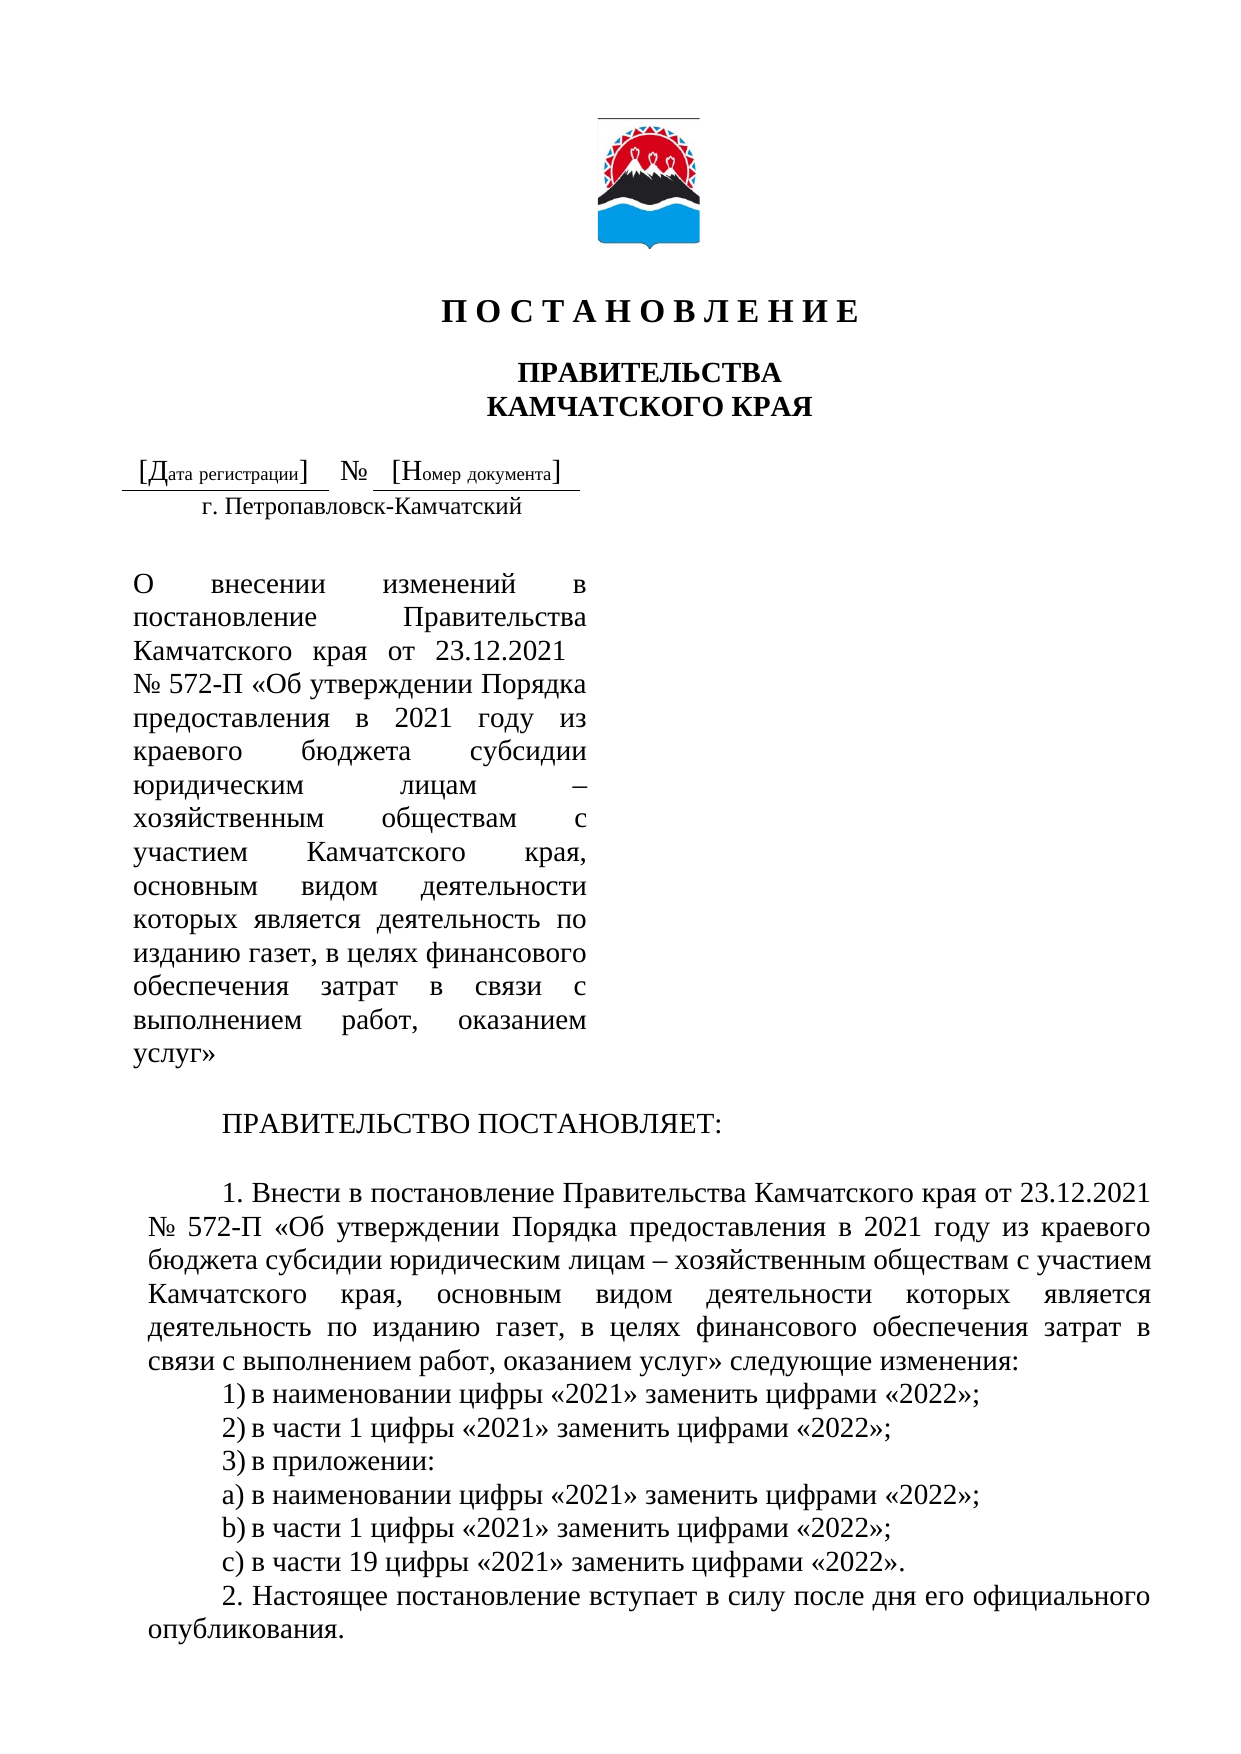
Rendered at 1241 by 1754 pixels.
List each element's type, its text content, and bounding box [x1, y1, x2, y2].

list в наименовании цифры «2021» заменить цифрами «2022»; [148, 1376, 1152, 1410]
table_header [Номер документа] [373, 453, 579, 490]
text г. Петропавловск-Камчатский [148, 491, 576, 520]
text ПРАВИТЕЛЬСТВА [148, 356, 1152, 389]
list в приложении: [148, 1443, 1152, 1477]
table_header О внесении изменений в постановление Правительства Камчатского края от 23.12.2021 № 572-П «Об утверждении Порядка предоставления в 2021 году из краевого бюджета субсидии юридическим лицам – хозяйственным обществам с участием Камчатского края, основным видом деятельности которых является деятельность по изданию газет, в целях финансового обеспечения затрат в связи с выполнением работ, оказанием услуг» [122, 555, 598, 1080]
text ПРАВИТЕЛЬСТВО ПОСТАНОВЛЯЕТ: [148, 1106, 1152, 1140]
text П О С Т А Н О В Л Е Н И Е [148, 291, 1152, 329]
list в наименовании цифры «2021» заменить цифрами «2022»; [222, 1477, 1152, 1511]
picture [596, 118, 700, 246]
table_header № [329, 453, 373, 490]
list в части 1 цифры «2021» заменить цифрами «2022»; [222, 1511, 1152, 1544]
list в части 19 цифры «2021» заменить цифрами «2022». [222, 1544, 1152, 1578]
text 2. Настоящее постановление вступает в силу после дня его официального опубликования. [148, 1578, 1152, 1645]
text 1. Внести в постановление Правительства Камчатского края от 23.12.2021 № 572-П «Об утверждении Порядка предоставления в 2021 году из краевого бюджета субсидии юридическим лицам – хозяйственным обществам с участием Камчатского края, основным видом деятельности которых является деятельность по изданию газет, в целях финансового обеспечения затрат в связи с выполнением работ, оказанием услуг» следующие изменения: [148, 1175, 1152, 1376]
text КАМЧАТСКОГО КРАЯ [148, 389, 1152, 423]
list в части 1 цифры «2021» заменить цифрами «2022»; [148, 1410, 1152, 1443]
table_header [Дата регистрации] [122, 453, 328, 490]
picture [653, 241, 700, 246]
